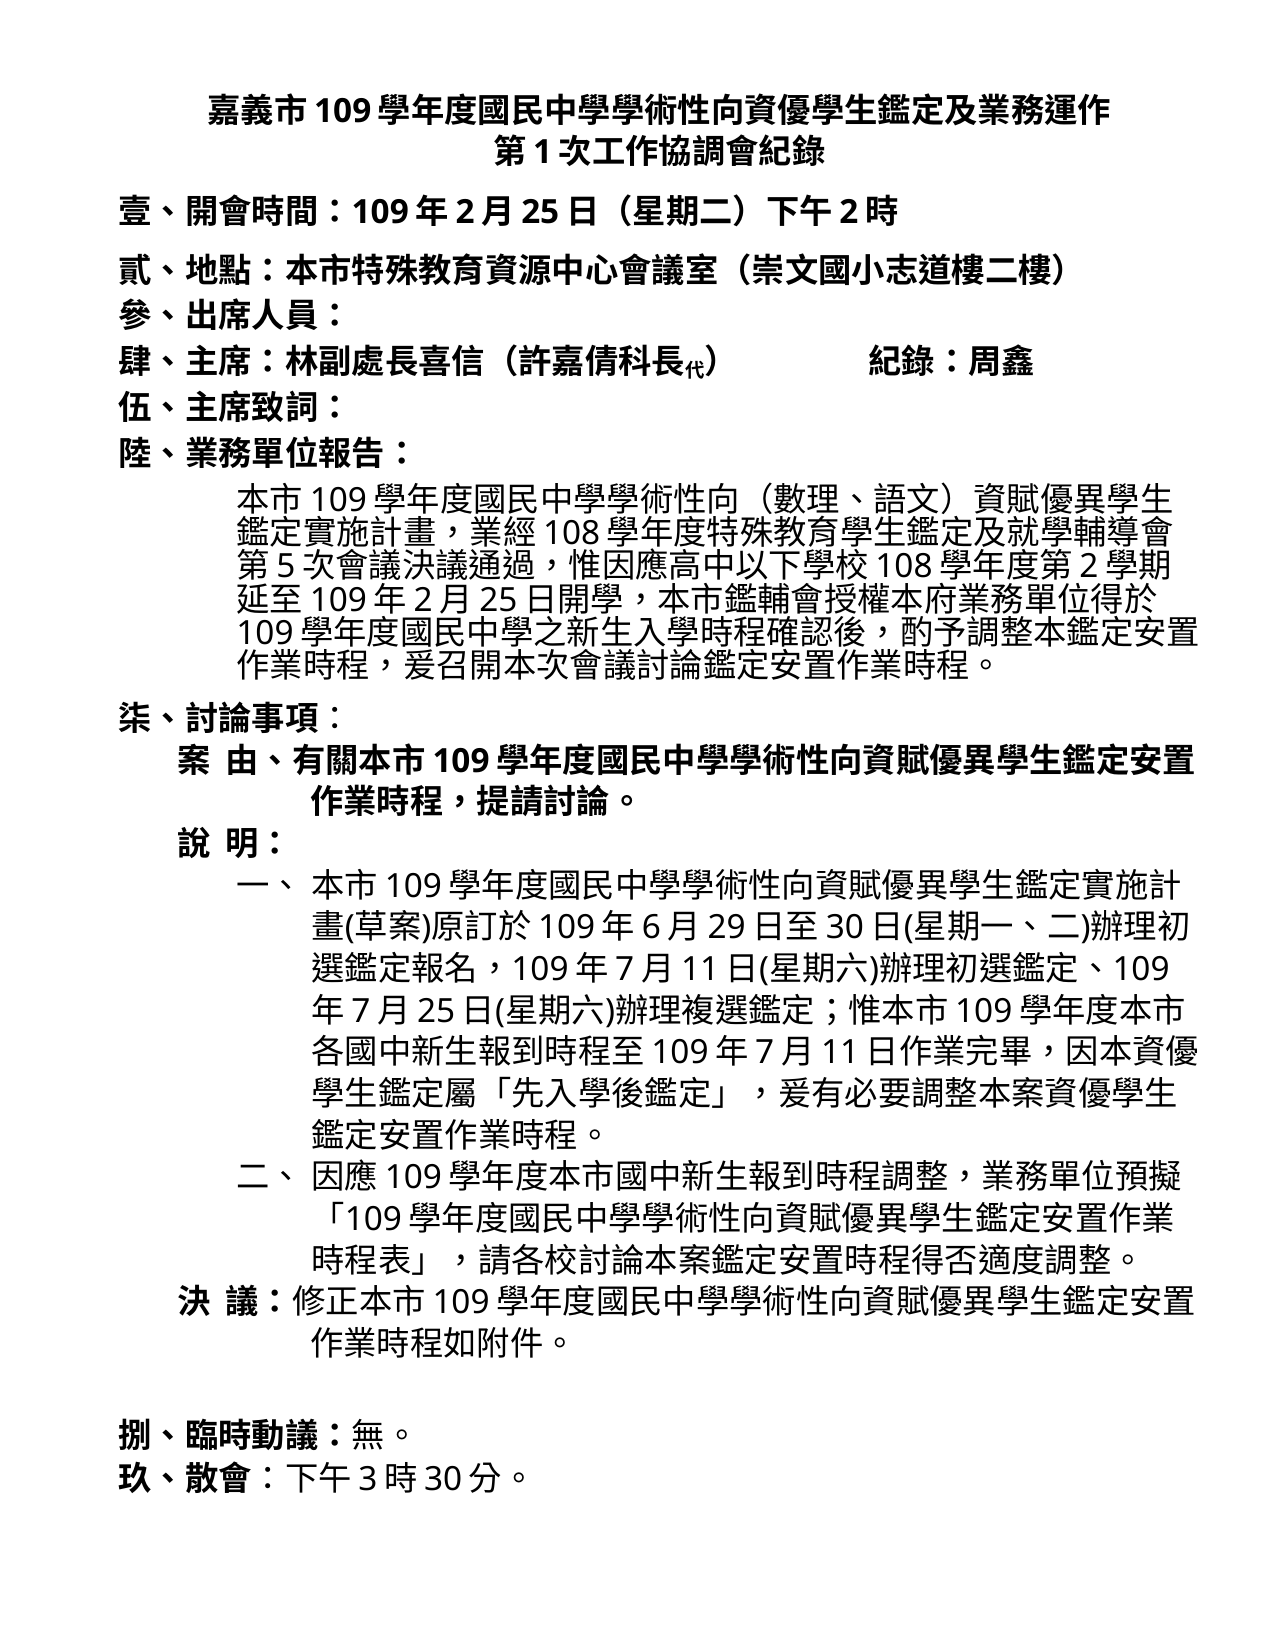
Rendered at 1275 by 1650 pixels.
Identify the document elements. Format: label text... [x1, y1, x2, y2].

text 玖、散會：下午3時30分。 [118, 1457, 1200, 1499]
text 說 明： [177, 822, 1200, 864]
text 柒、討論事項： [118, 697, 1200, 739]
text 陸、業務單位報告： [118, 439, 1200, 472]
text 本市109學年度國民中學學術性向（數理、語文）資賦優異學生鑑定實施計畫，業經108學年度特殊教育學生鑑定及就學輔導會第5次會議決議通過，惟因應高中以下學校108學年度第2學期延至109年2月25日開學，本市鑑輔會授權本府業務單位得於109學年度國民中學之新生入學時程確認後，酌予調整本鑑定安置作業時程，爰召開本次會議討論鑑定安置作業時程。 [236, 484, 1200, 684]
text 參、出席人員： [118, 301, 1200, 334]
text 決 議：修正本市109學年度國民中學學術性向資賦優異學生鑑定安置作業時程如附件。 [177, 1280, 1200, 1364]
list 因應109學年度本市國中新生報到時程調整，業務單位預擬「109學年度國民中學學術性向資賦優異學生鑑定安置作業時程表」，請各校討論本案鑑定安置時程得否適度調整。 [236, 1155, 1200, 1280]
text 伍、主席致詞： [118, 393, 1200, 426]
text 肆、主席：林副處長喜信（許嘉倩科長代） 紀錄：周鑫 [118, 347, 1200, 380]
text 案 由、有關本市109學年度國民中學學術性向資賦優異學生鑑定安置作業時程，提請討論。 [177, 739, 1200, 822]
list 本市109學年度國民中學學術性向資賦優異學生鑑定實施計畫(草案)原訂於109年6月29日至30日(星期一、二)辦理初選鑑定報名，109年7月11日(星期六)辦理初選鑑定、109年7月25日(星期六)辦理複選鑑定；惟本市109學年度本市各國中新生報到時程至109年7月11日作業完畢，因本資優學生鑑定屬「先入學後鑑定」，爰有必要調整本案資優學生鑑定安置作業時程。 [236, 864, 1200, 1155]
text 貳、地點：本市特殊教育資源中心會議室（崇文國小志道樓二樓） [118, 255, 1200, 289]
text 捌、臨時動議：無。 [118, 1409, 1200, 1457]
text 嘉義市109學年度國民中學學術性向資優學生鑑定及業務運作 第1次工作協調會紀錄 [118, 89, 1200, 172]
text 壹、開會時間：109年2月25日（星期二）下午2時 [118, 197, 1200, 230]
